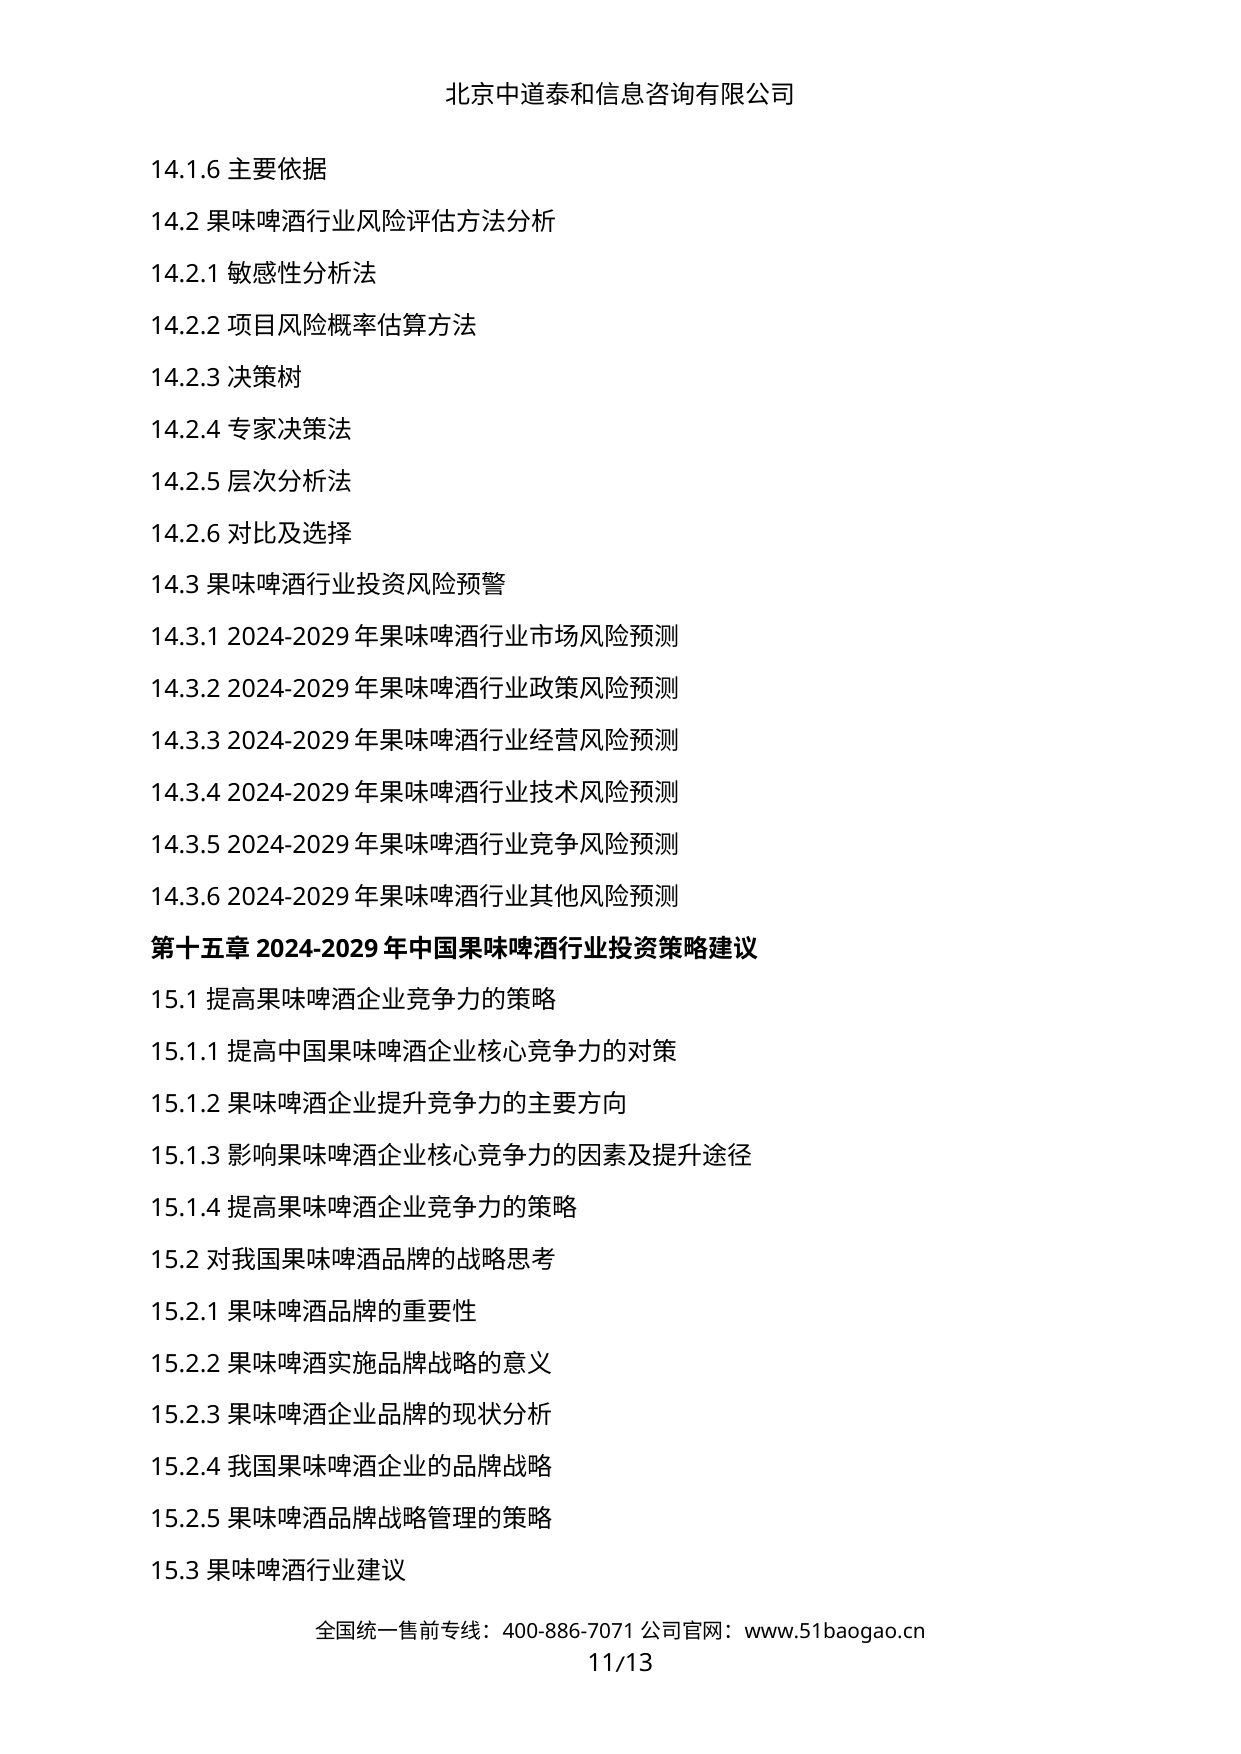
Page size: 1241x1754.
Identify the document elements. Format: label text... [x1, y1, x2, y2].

text 14.2.1 敏感性分析法 [150, 254, 1090, 290]
text 14.1.6 主要依据 [150, 150, 1090, 186]
text 第十五章 2024-2029年中国果味啤酒行业投资策略建议 [150, 928, 1090, 964]
text 15.2.1 果味啤酒品牌的重要性 [150, 1291, 1090, 1327]
text 15.3 果味啤酒行业建议 [150, 1551, 1090, 1587]
text 14.2.5 层次分析法 [150, 461, 1090, 497]
text 14.2.2 项目风险概率估算方法 [150, 306, 1090, 342]
text 15.1.4 提高果味啤酒企业竞争力的策略 [150, 1187, 1090, 1224]
text 14.3.3 2024-2029年果味啤酒行业经营风险预测 [150, 721, 1090, 757]
text 15.1.3 影响果味啤酒企业核心竞争力的因素及提升途径 [150, 1136, 1090, 1172]
text 14.2.4 专家决策法 [150, 409, 1090, 446]
text 15.1 提高果味啤酒企业竞争力的策略 [150, 980, 1090, 1016]
text 14.2.3 决策树 [150, 357, 1090, 394]
text 14.2.6 对比及选择 [150, 513, 1090, 549]
text 15.1.2 果味啤酒企业提升竞争力的主要方向 [150, 1084, 1090, 1120]
text 14.3.6 2024-2029年果味啤酒行业其他风险预测 [150, 876, 1090, 912]
text 14.3.1 2024-2029年果味啤酒行业市场风险预测 [150, 617, 1090, 653]
text 15.2.3 果味啤酒企业品牌的现状分析 [150, 1395, 1090, 1431]
text 15.1.1 提高中国果味啤酒企业核心竞争力的对策 [150, 1032, 1090, 1068]
text 15.2.4 我国果味啤酒企业的品牌战略 [150, 1447, 1090, 1483]
text 14.3.4 2024-2029年果味啤酒行业技术风险预测 [150, 772, 1090, 809]
text 14.2 果味啤酒行业风险评估方法分析 [150, 202, 1090, 238]
text 15.2 对我国果味啤酒品牌的战略思考 [150, 1239, 1090, 1276]
text 15.2.5 果味啤酒品牌战略管理的策略 [150, 1499, 1090, 1535]
text 14.3.5 2024-2029年果味啤酒行业竞争风险预测 [150, 824, 1090, 861]
text 14.3.2 2024-2029年果味啤酒行业政策风险预测 [150, 669, 1090, 705]
text 15.2.2 果味啤酒实施品牌战略的意义 [150, 1343, 1090, 1379]
text 14.3 果味啤酒行业投资风险预警 [150, 565, 1090, 601]
